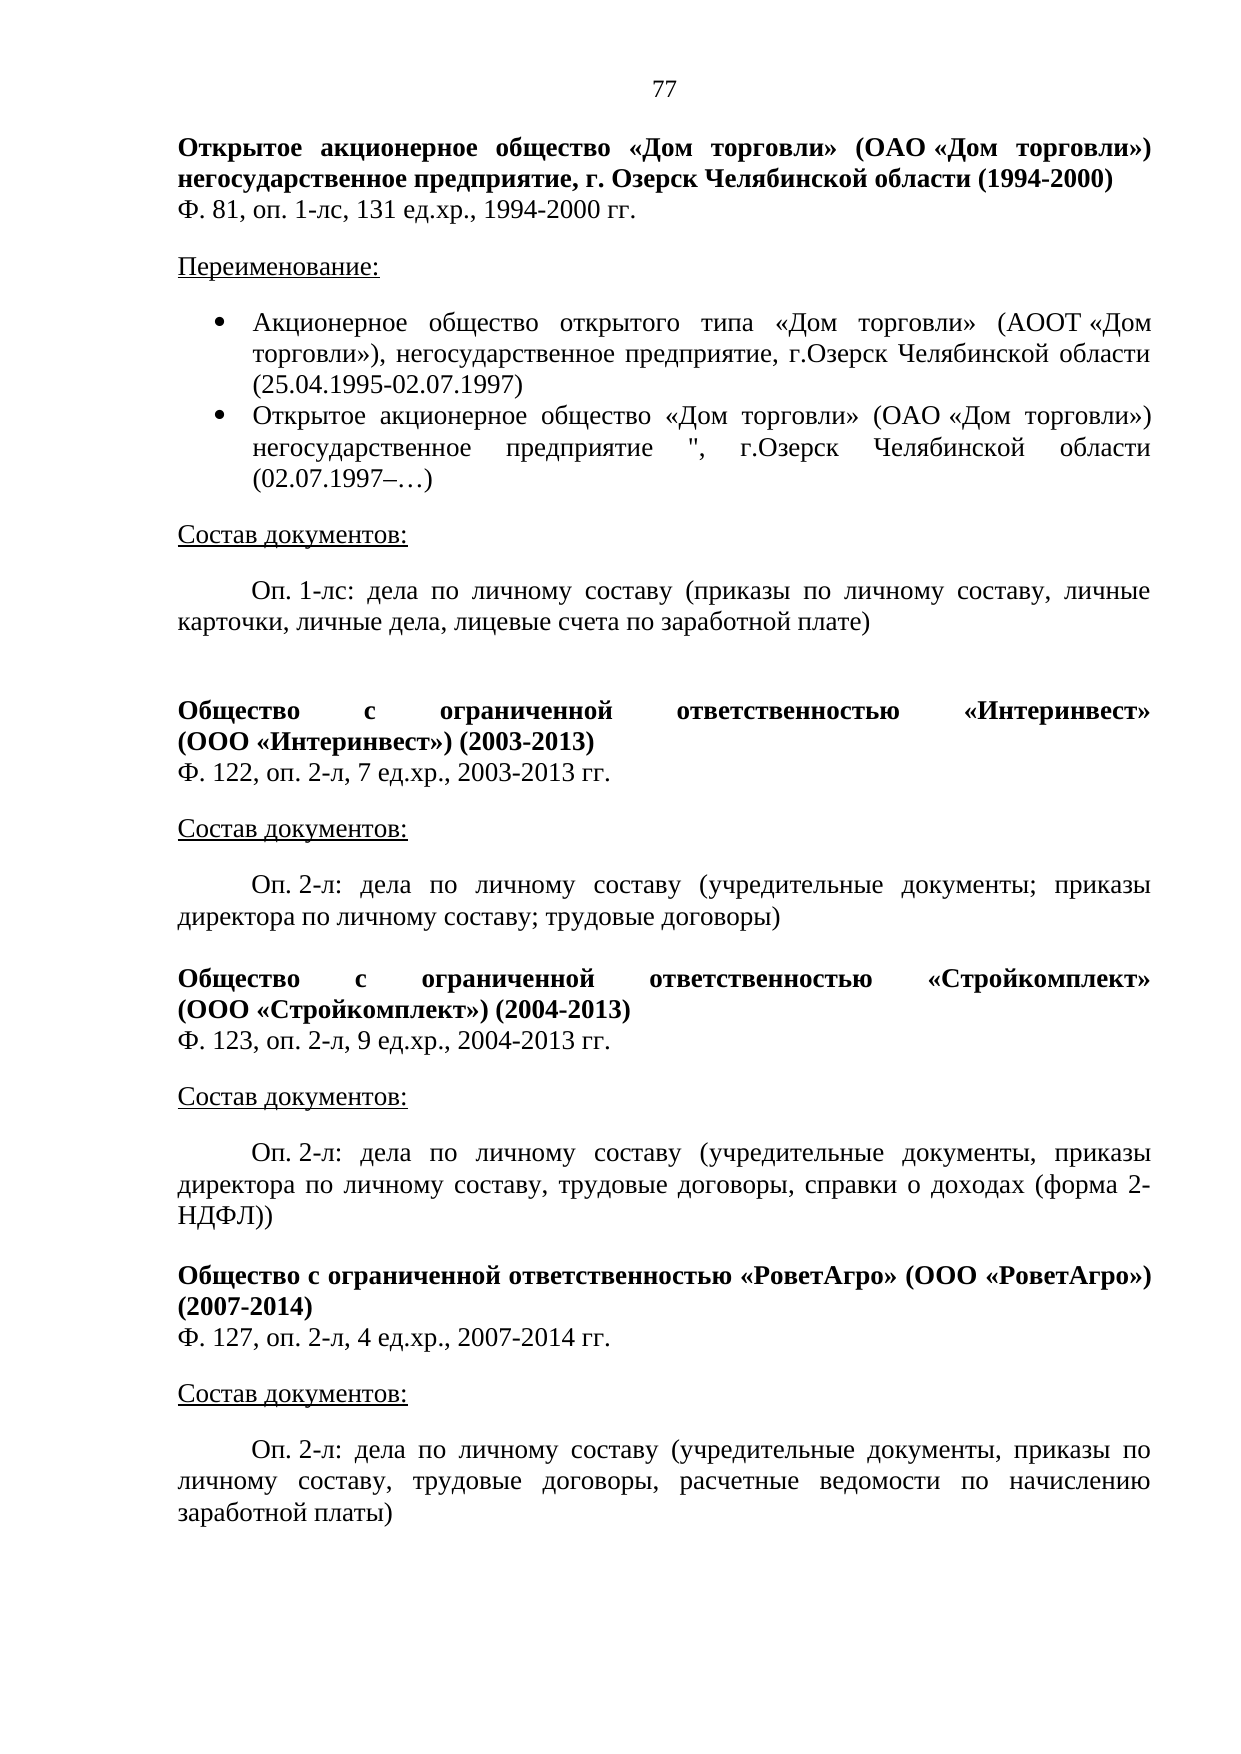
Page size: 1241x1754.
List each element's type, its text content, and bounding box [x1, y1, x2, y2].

text Общество с ограниченной ответственностью «Интеринвест» (ООО «Интеринвест») (2003-2013) [177, 694, 1152, 756]
text Ф. 123, оп. 2-л, 9 ед.хр., 2004-2013 гг. [177, 1024, 1152, 1055]
text Состав документов: [177, 518, 1152, 549]
text Общество с ограниченной ответственностью «Стройкомплект» (ООО «Стройкомплект») (2004-2013) [177, 962, 1152, 1024]
text Состав документов: [177, 1377, 1152, 1408]
text Оп. 2-л: дела по личному составу (учредительные документы, приказы по личному составу, трудовые договоры, расчетные ведомости по начислению заработной платы) [177, 1433, 1152, 1527]
text Переименование: [177, 250, 1152, 281]
text Открытое акционерное общество «Дом торговли» (ОАО «Дом торговли») негосударственное предприятие, г. Озерск Челябинской области (1994-2000) [177, 131, 1152, 194]
list Акционерное общество открытого типа «Дом торговли» (АООТ «Дом торговли»), негосударственное предприятие, г.Озерск Челябинской области (25.04.1995-02.07.1997) [215, 306, 1152, 399]
list Открытое акционерное общество «Дом торговли» (ОАО «Дом торговли») негосударственное предприятие ", г.Озерск Челябинской области (02.07.1997–…) [215, 399, 1152, 493]
text Ф. 127, оп. 2-л, 4 ед.хр., 2007-2014 гг. [177, 1321, 1152, 1352]
text Ф. 122, оп. 2-л, 7 ед.хр., 2003-2013 гг. [177, 756, 1152, 787]
text Состав документов: [177, 812, 1152, 843]
text Оп. 2-л: дела по личному составу (учредительные документы; приказы директора по личному составу; трудовые договоры) [177, 868, 1152, 931]
text Оп. 1-лс: дела по личному составу (приказы по личному составу, личные карточки, личные дела, лицевые счета по заработной плате) [177, 574, 1152, 636]
text Общество с ограниченной ответственностью «РоветАгро» (ООО «РоветАгро») (2007-2014) [177, 1259, 1152, 1321]
text Оп. 2-л: дела по личному составу (учредительные документы, приказы директора по личному составу, трудовые договоры, справки о доходах (форма 2-НДФЛ)) [177, 1137, 1152, 1230]
text Ф. 81, оп. 1-лс, 131 ед.хр., 1994-2000 гг. [177, 194, 1152, 225]
text Состав документов: [177, 1080, 1152, 1112]
